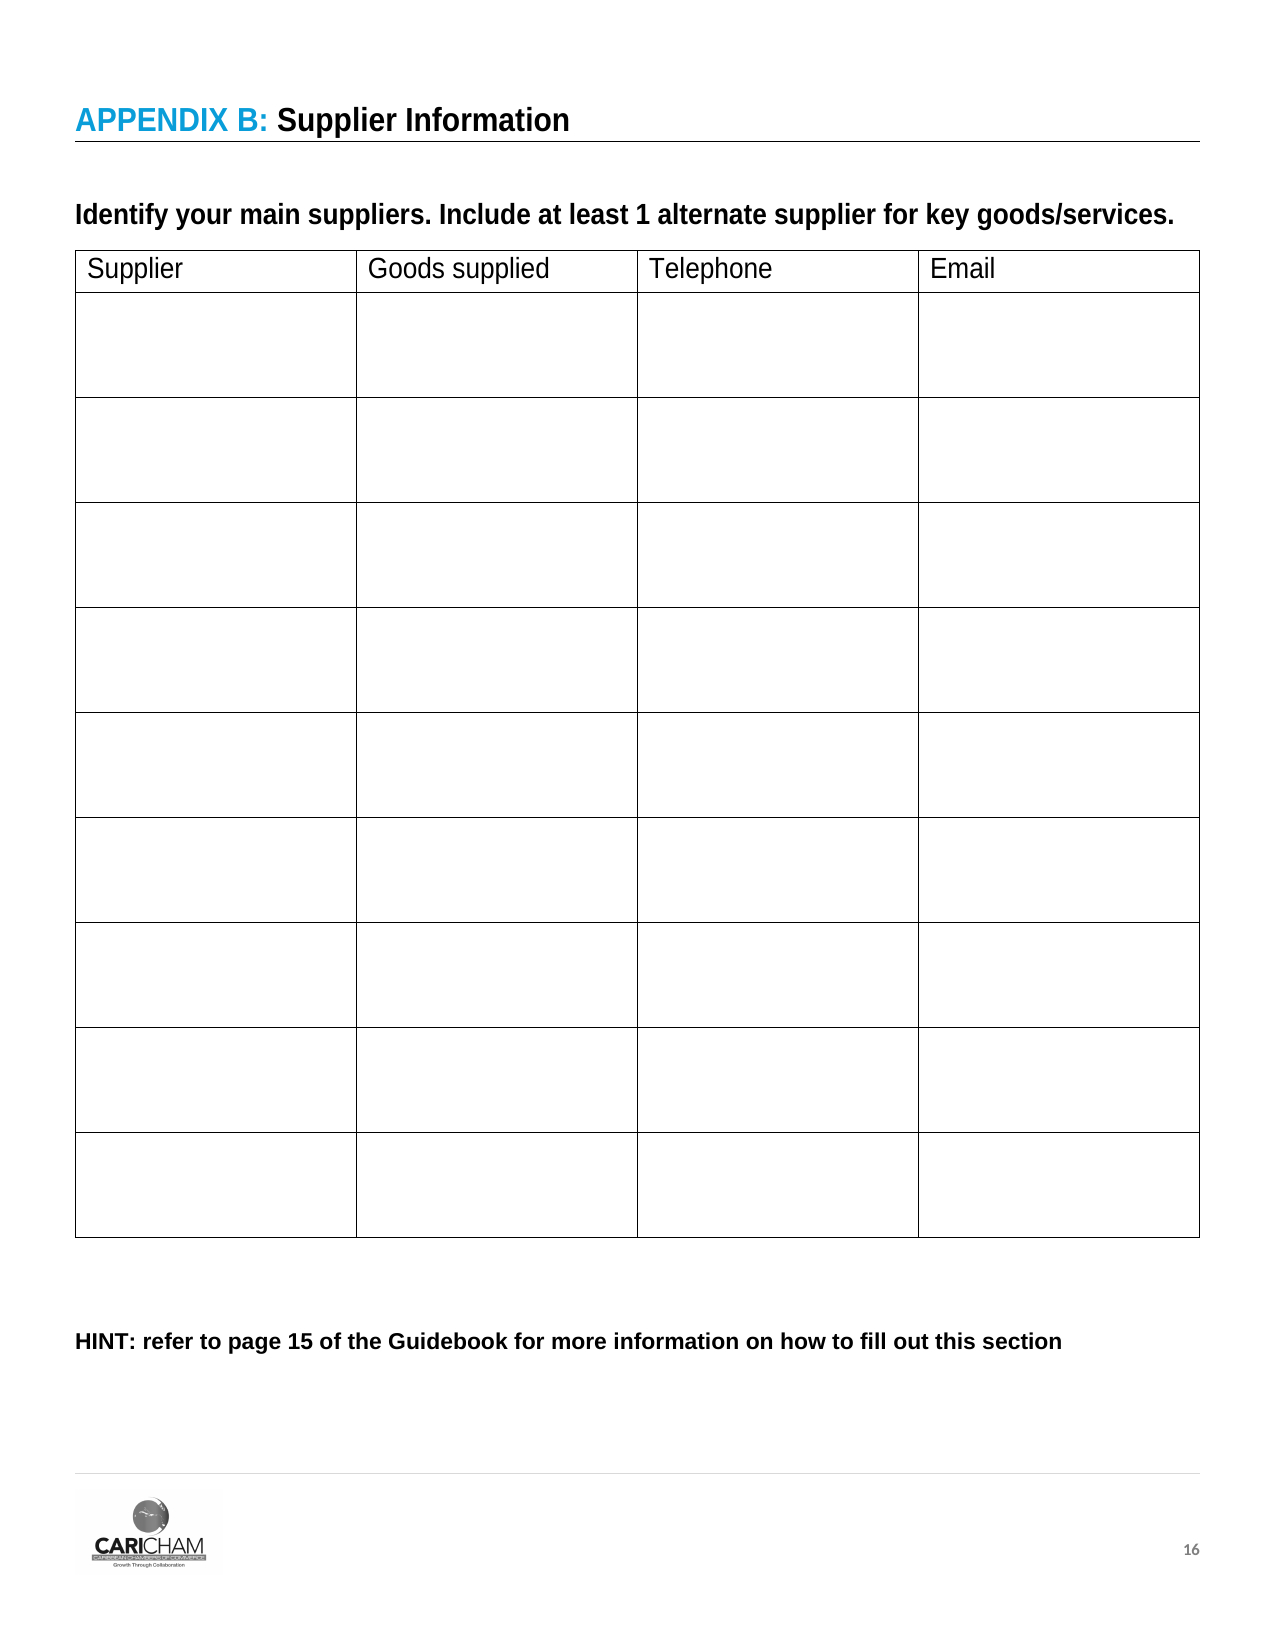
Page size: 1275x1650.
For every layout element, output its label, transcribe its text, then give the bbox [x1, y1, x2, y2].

table_cell [76, 1028, 356, 1132]
table_cell [919, 713, 1199, 817]
table_cell [919, 398, 1199, 502]
table_cell [919, 818, 1199, 922]
table_cell [638, 818, 918, 922]
table_cell [357, 1028, 637, 1132]
table_header Supplier [76, 251, 356, 292]
table_cell [357, 1133, 637, 1237]
table_cell [357, 923, 637, 1027]
table_cell [638, 1133, 918, 1237]
table_cell [638, 713, 918, 817]
text HINT: refer to page 15 of the Guidebook for more information on how to fill out this section [75, 1328, 1200, 1354]
table_cell [76, 923, 356, 1027]
table_cell [638, 398, 918, 502]
table_cell [919, 1133, 1199, 1237]
subtitle APPENDIX B: Supplier Information [75, 100, 1200, 141]
table_cell [919, 608, 1199, 712]
table_cell [357, 818, 637, 922]
table_cell [638, 1028, 918, 1132]
table_cell [76, 1133, 356, 1237]
table_cell [638, 503, 918, 607]
table_cell [76, 503, 356, 607]
table_cell [76, 713, 356, 817]
table_header Email [919, 251, 1199, 292]
table_cell [76, 398, 356, 502]
table_header Goods supplied [357, 251, 637, 292]
table_cell [357, 293, 637, 397]
table_cell [919, 923, 1199, 1027]
table_cell [357, 503, 637, 607]
table_cell [76, 608, 356, 712]
text Identify your main suppliers. Include at least 1 alternate supplier for key goods/services. [75, 197, 1200, 231]
table_cell [357, 398, 637, 502]
table_cell [919, 503, 1199, 607]
table_cell [919, 293, 1199, 397]
table_cell [919, 1028, 1199, 1132]
table_header Telephone [638, 251, 918, 292]
table_cell [638, 293, 918, 397]
table_cell [638, 608, 918, 712]
table_cell [357, 713, 637, 817]
table_cell [357, 608, 637, 712]
table_cell [638, 923, 918, 1027]
table_cell [76, 818, 356, 922]
picture [75, 1489, 223, 1575]
table_cell [76, 293, 356, 397]
